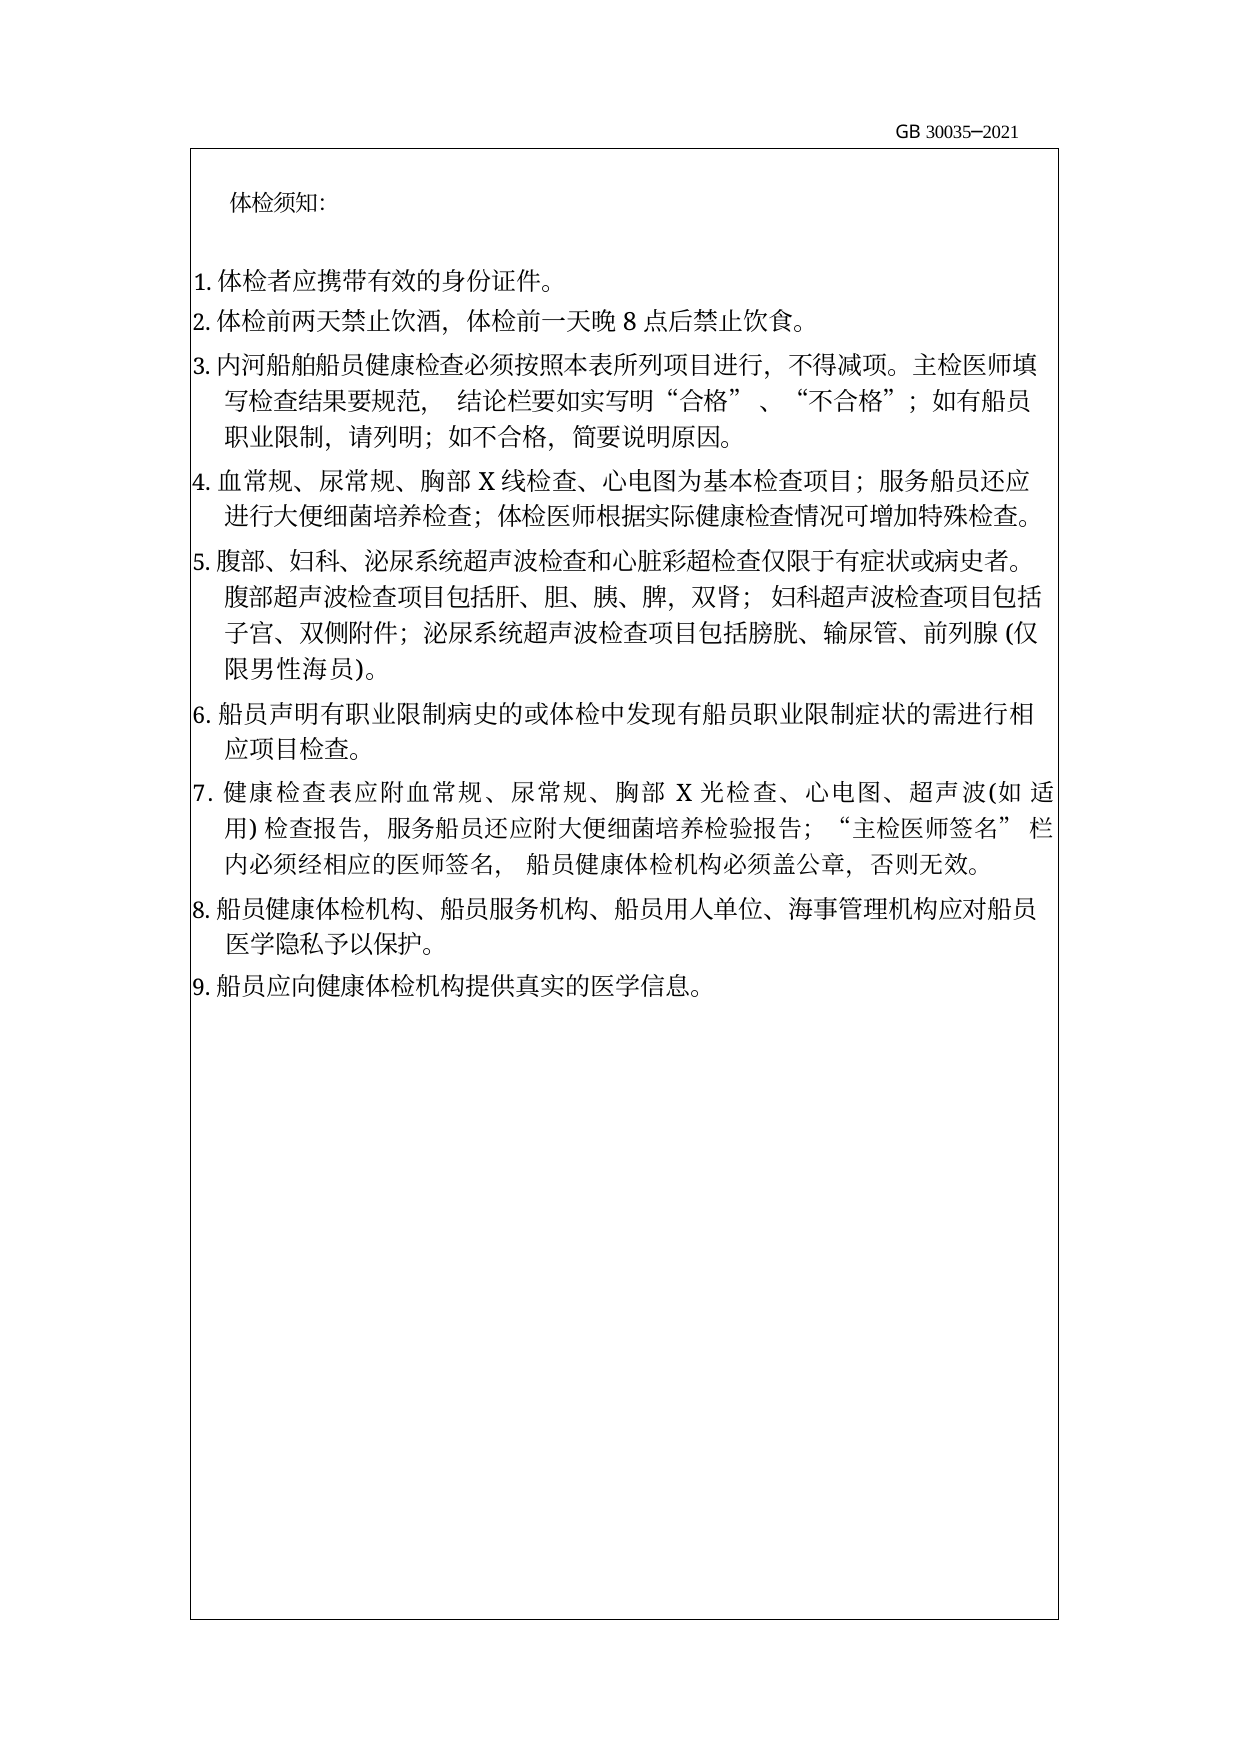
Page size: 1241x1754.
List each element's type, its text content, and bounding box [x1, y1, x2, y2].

text GB 30035─2021 [186, 118, 1019, 143]
table_header 体检须知： 1. 体检者应携带有效的身份证件。 2. 体检前两天禁止饮酒，体检前一天晚 8 点后禁止饮食。 3. 内河船舶船员健康检查必须按照本表所列项目进行，不得减项。主检医师填 写检查结果要规范， 结论栏要如实写明“合格” 、“不合格”；如有船员 职业限制，请列明；如不合格，简要说明原因。 4. 血常规、尿常规、胸部 X 线检查、心电图为基本检查项目；服务船员还应 进行大便细菌培养检查；体检医师根据实际健康检查情况可增加特殊检查。 5. 腹部、妇科、泌尿系统超声波检查和心脏彩超检查仅限于有症状或病史者。 腹部超声波检查项目包括肝、胆、胰、脾，双肾； 妇科超声波检查项目包括 子宫、双侧附件；泌尿系统超声波检查项目包括膀胱、输尿管、前列腺 (仅 限男性海员)。 6. 船员声明有职业限制病史的或体检中发现有船员职业限制症状的需进行相 应项目检查。 7. 健康检查表应附血常规、尿常规、胸部 X 光检查、心电图、超声波(如 适用) 检查报告，服务船员还应附大便细菌培养检验报告；“主检医师签名” 栏内必须经相应的医师签名， 船员健康体检机构必须盖公章，否则无效。 8. 船员健康体检机构、船员服务机构、船员用人单位、海事管理机构应对船员 医学隐私予以保护。 9. 船员应向健康体检机构提供真实的医学信息。 [191, 149, 1058, 1618]
